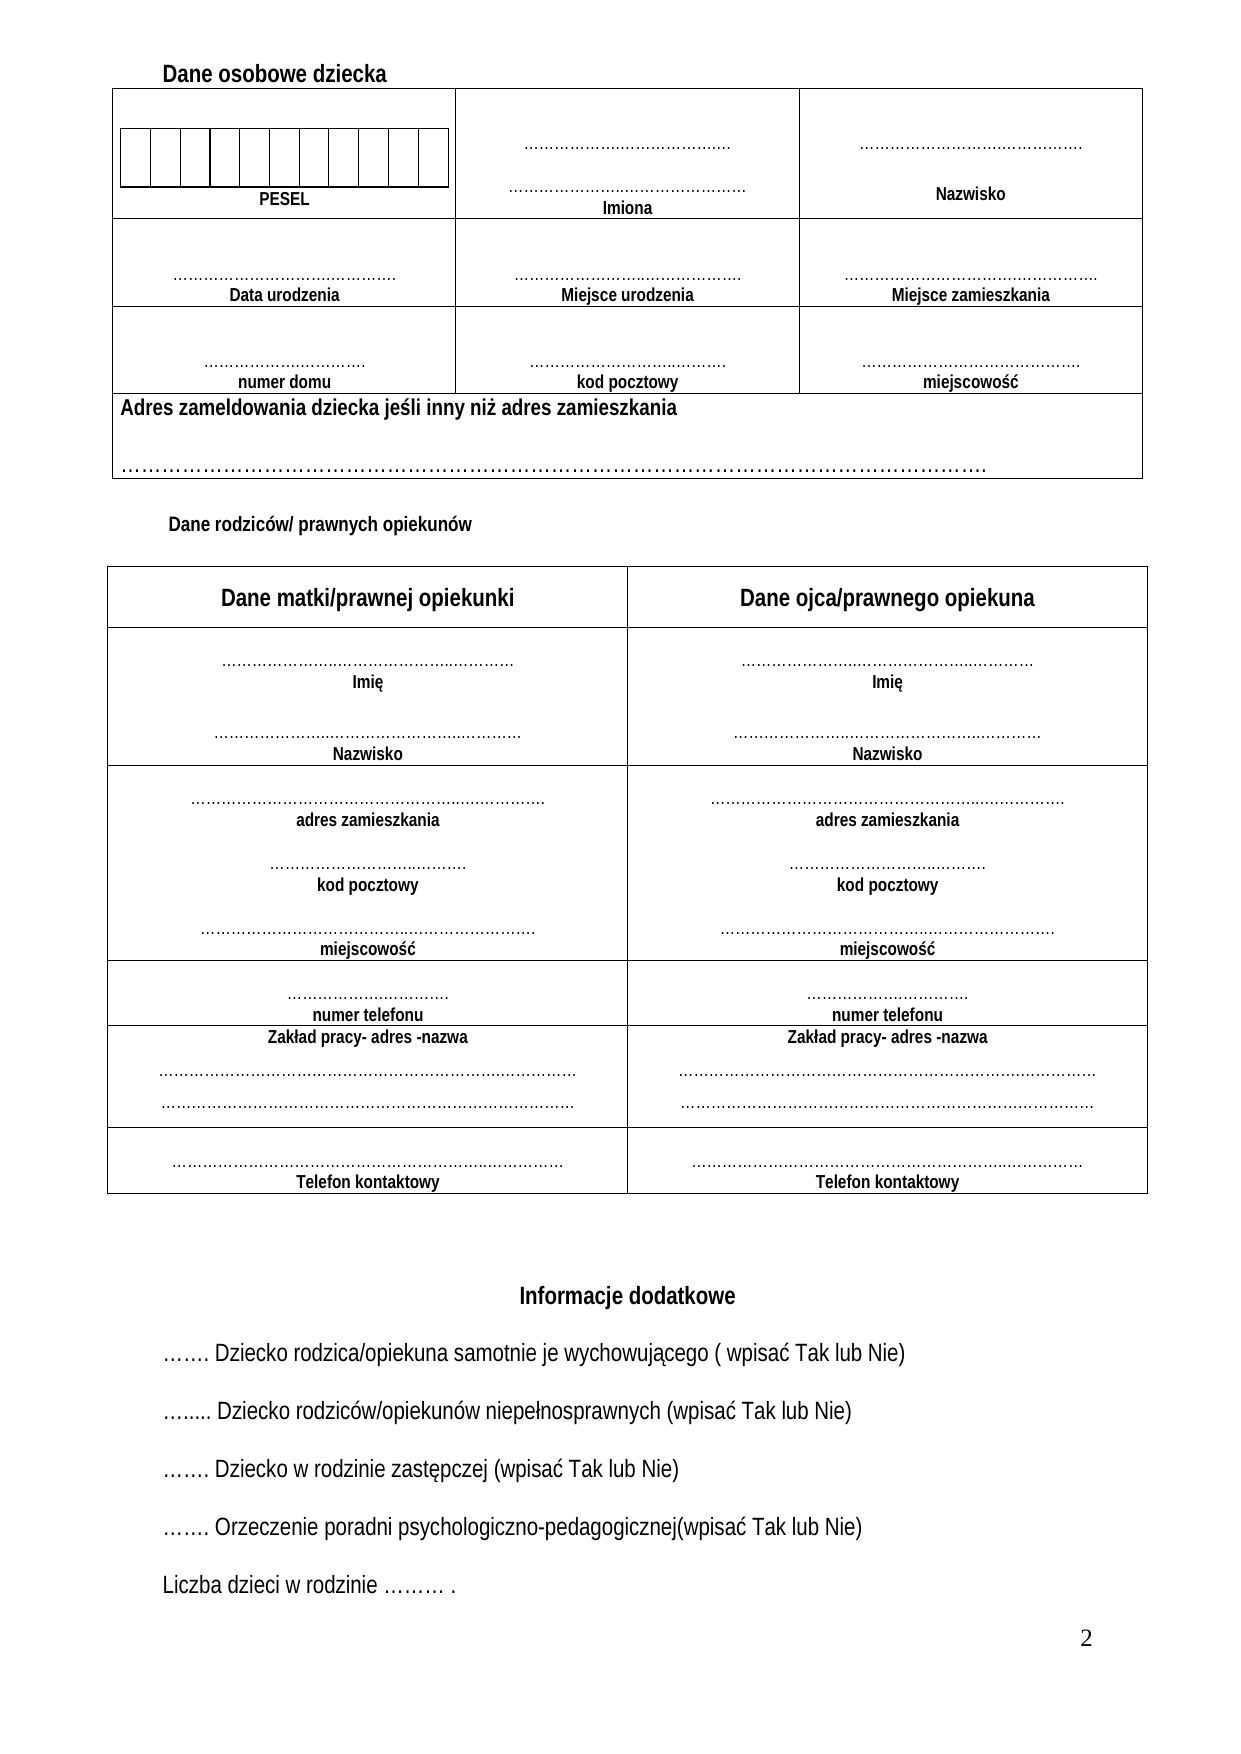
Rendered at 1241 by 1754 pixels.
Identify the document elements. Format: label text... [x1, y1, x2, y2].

table_cell ……………………………………. miejscowość [800, 307, 1142, 393]
text Dane rodziców/ prawnych opiekunów [162, 508, 1093, 537]
table_cell ……………….…………. numer domu [113, 307, 455, 393]
table_cell ……………………..………………. Miejsce urodzenia [456, 219, 799, 306]
table_header Dane ojca/prawnego opiekuna [628, 567, 1147, 627]
table_cell ………………………..………. kod pocztowy [456, 307, 799, 393]
text …..... Dziecko rodziców/opiekunów niepełnosprawnych (wpisać Tak lub Nie) [162, 1396, 1093, 1425]
table_cell Zakład pracy- adres -nazwa ………………………………………………………….…………… ……………………………………………………………………… [108, 1026, 627, 1127]
text Dane osobowe dziecka [162, 59, 1093, 88]
table_header ……………….……………….… …………………..…………………… Imiona [456, 89, 799, 218]
text ……. Dziecko w rodzinie zastępczej (wpisać Tak lub Nie) [162, 1454, 1093, 1483]
text ……. Orzeczenie poradni psychologiczno-pedagogicznej(wpisać Tak lub Nie) [162, 1512, 1093, 1541]
table_cell ……………………………………………………..…………… Telefon kontaktowy [108, 1128, 627, 1193]
text Informacje dodatkowe [162, 1281, 1093, 1309]
table_cell …………………..…………………..………… Imię …………………..……………………..………… Nazwisko [628, 628, 1147, 764]
table_cell ……………………………………………..….…………. adres zamieszkania ………………………..………. kod pocztowy …………………………………..……………………. miejscowość [628, 766, 1147, 960]
table_cell …………………..…………………..………… Imię …………………..……………………..………… Nazwisko [108, 628, 627, 764]
table_cell ……………………………………………………..…………… Telefon kontaktowy [628, 1128, 1147, 1193]
table_header ……………………….……………. Nazwisko [800, 89, 1142, 218]
table_header Dane matki/prawnej opiekunki [108, 567, 627, 627]
text ……. Dziecko rodzica/opiekuna samotnie je wychowującego ( wpisać Tak lub Nie) [162, 1338, 1093, 1367]
table_cell …………………………….……………. Miejsce zamieszkania [800, 219, 1142, 306]
table_header PESEL [113, 89, 455, 218]
text Liczba dzieci w rodzinie ……… . [162, 1570, 1093, 1598]
table_cell ……………….…………. numer telefonu [108, 961, 627, 1025]
table_cell ………………………….…………. Data urodzenia [113, 219, 455, 306]
table_cell ……………………………………………..….…………. adres zamieszkania ………………………..………. kod pocztowy …………………………………..……………………. miejscowość [108, 766, 627, 960]
table_cell Adres zameldowania dziecka jeśli inny niż adres zamieszkania ………………………………………………………………………………………………………………. [113, 394, 1142, 478]
table_cell ……………….…………. numer telefonu [628, 961, 1147, 1025]
table_cell Zakład pracy- adres -nazwa ………………………………………………………….…………… ……………………………………………………………………… [628, 1026, 1147, 1127]
